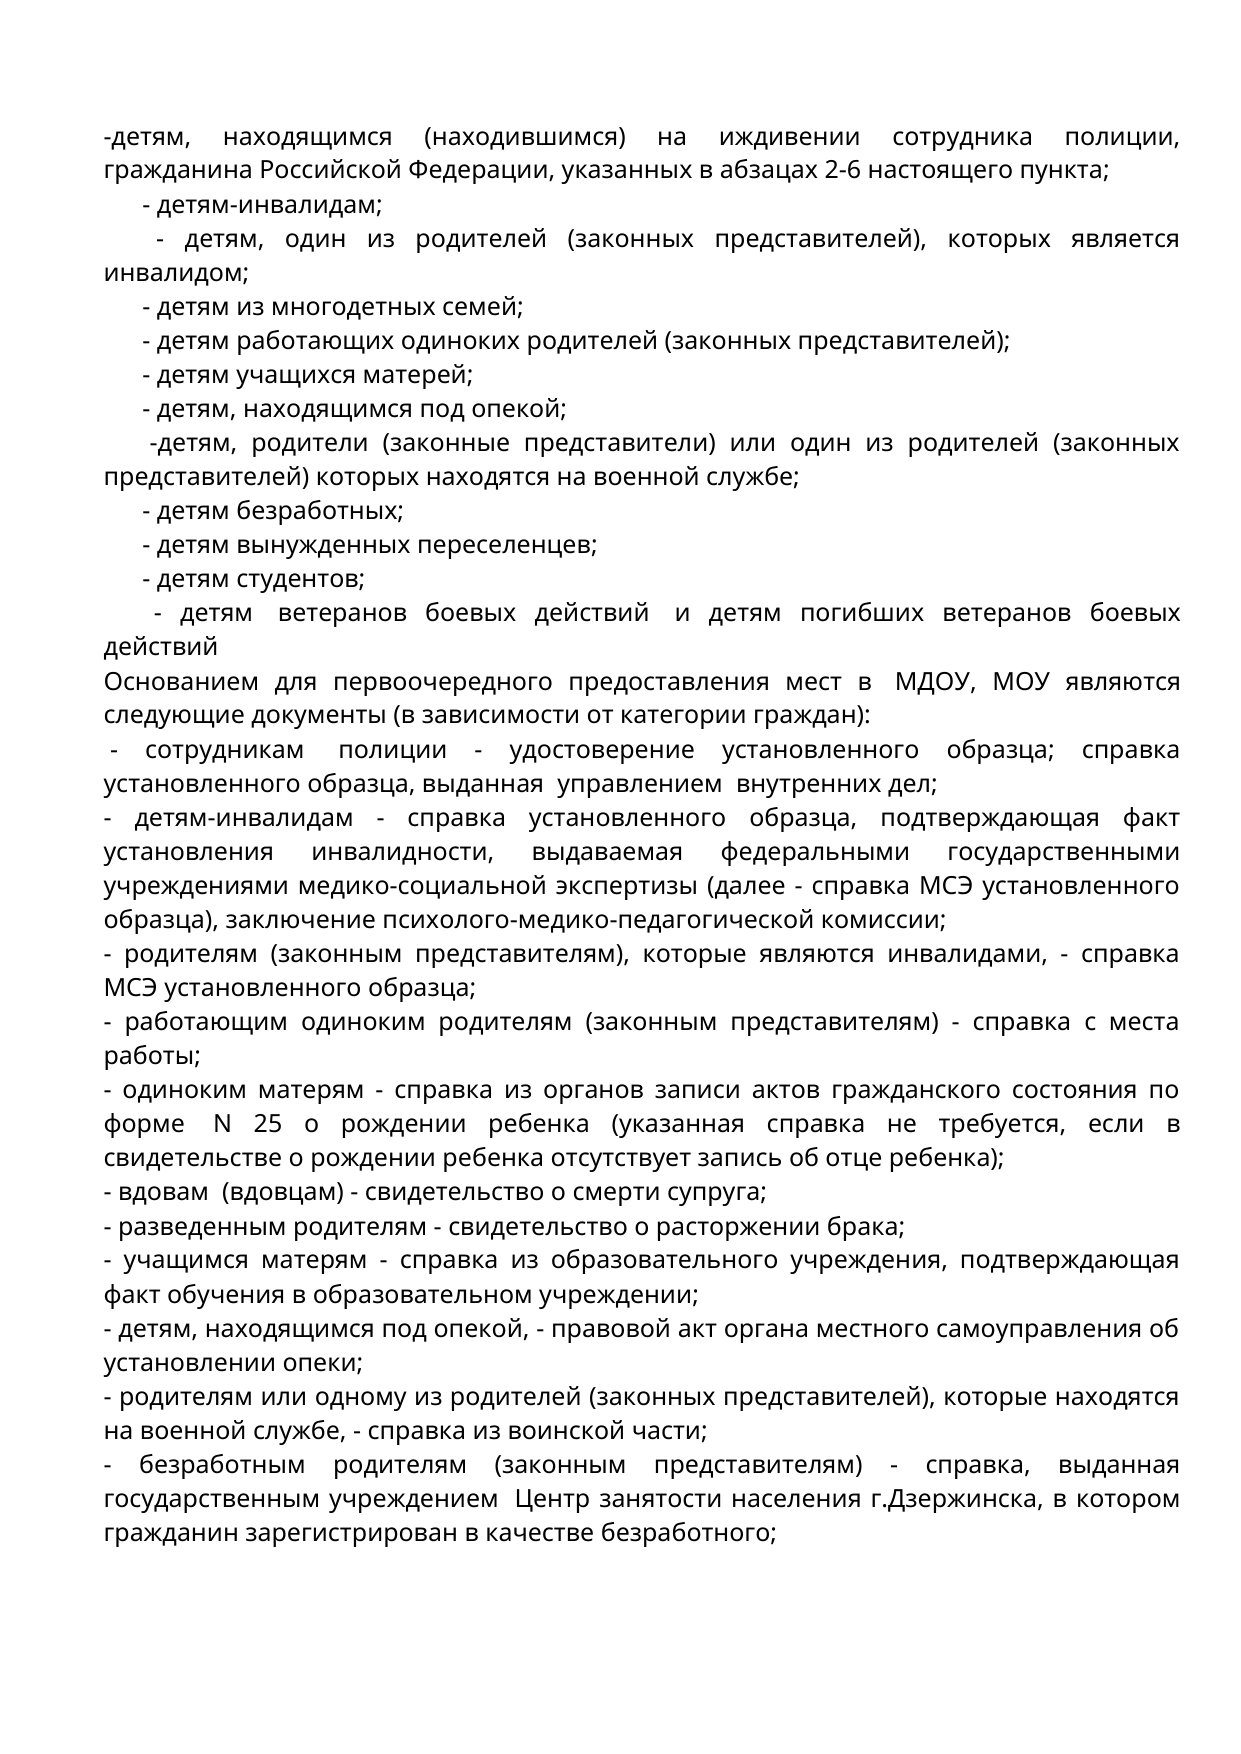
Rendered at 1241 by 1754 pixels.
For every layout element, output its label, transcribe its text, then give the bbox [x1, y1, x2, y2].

text - детям вынужденных переселенцев; [103, 527, 1181, 561]
text - учащимся матерям - справка из образовательного учреждения, подтверждающая факт обучения в образовательном учреждении; [103, 1242, 1181, 1310]
text -детям, находящимся (находившимся) на иждивении сотрудника полиции, гражданина Российской Федерации, указанных в абзацах 2-6 настоящего пункта; [103, 118, 1181, 186]
text - детям учащихся матерей; [103, 357, 1181, 391]
text - безработным родителям (законным представителям) - справка, выданная государственным учреждением Центр занятости населения г.Дзержинска, в котором гражданин зарегистрирован в качестве безработного; [103, 1447, 1181, 1549]
text - вдовам (вдовцам) - свидетельство о смерти супруга; [103, 1174, 1181, 1208]
text Основанием для первоочередного предоставления мест в МДОУ, МОУ являются следующие документы (в зависимости от категории граждан): [103, 663, 1181, 731]
text - одиноким матерям - справка из органов записи актов гражданского состояния по форме N 25 о рождении ребенка (указанная справка не требуется, если в свидетельстве о рождении ребенка отсутствует запись об отце ребенка); [103, 1072, 1181, 1174]
text - разведенным родителям - свидетельство о расторжении брака; [103, 1208, 1181, 1242]
text - детям-инвалидам - справка установленного образца, подтверждающая факт установления инвалидности, выдаваемая федеральными государственными учреждениями медико-социальной экспертизы (далее - справка МСЭ установленного образца), заключение психолого-медико-педагогической комиссии; [103, 799, 1181, 936]
text - детям, находящимся под опекой; [103, 391, 1181, 425]
text - детям, один из родителей (законных представителей), которых является инвалидом; [103, 220, 1181, 288]
text - детям-инвалидам; [103, 186, 1181, 220]
text - работающим одиноким родителям (законным представителям) - справка с места работы; [103, 1004, 1181, 1072]
text - детям работающих одиноких родителей (законных представителей); [103, 322, 1181, 357]
text - детям безработных; [103, 493, 1181, 527]
text - детям студентов; [103, 561, 1181, 595]
text - детям ветеранов боевых действий и детям погибших ветеранов боевых действий [103, 595, 1181, 663]
text -детям, родители (законные представители) или один из родителей (законных представителей) которых находятся на военной службе; [103, 425, 1181, 493]
text - детям, находящимся под опекой, - правовой акт органа местного самоуправления об установлении опеки; [103, 1310, 1181, 1378]
text - сотрудникам полиции - удостоверение установленного образца; справка установленного образца, выданная управлением внутренних дел; [103, 731, 1181, 799]
text - детям из многодетных семей; [103, 288, 1181, 322]
text - родителям (законным представителям), которые являются инвалидами, - справка МСЭ установленного образца; [103, 936, 1181, 1004]
text - родителям или одному из родителей (законных представителей), которые находятся на военной службе, - справка из воинской части; [103, 1378, 1181, 1447]
